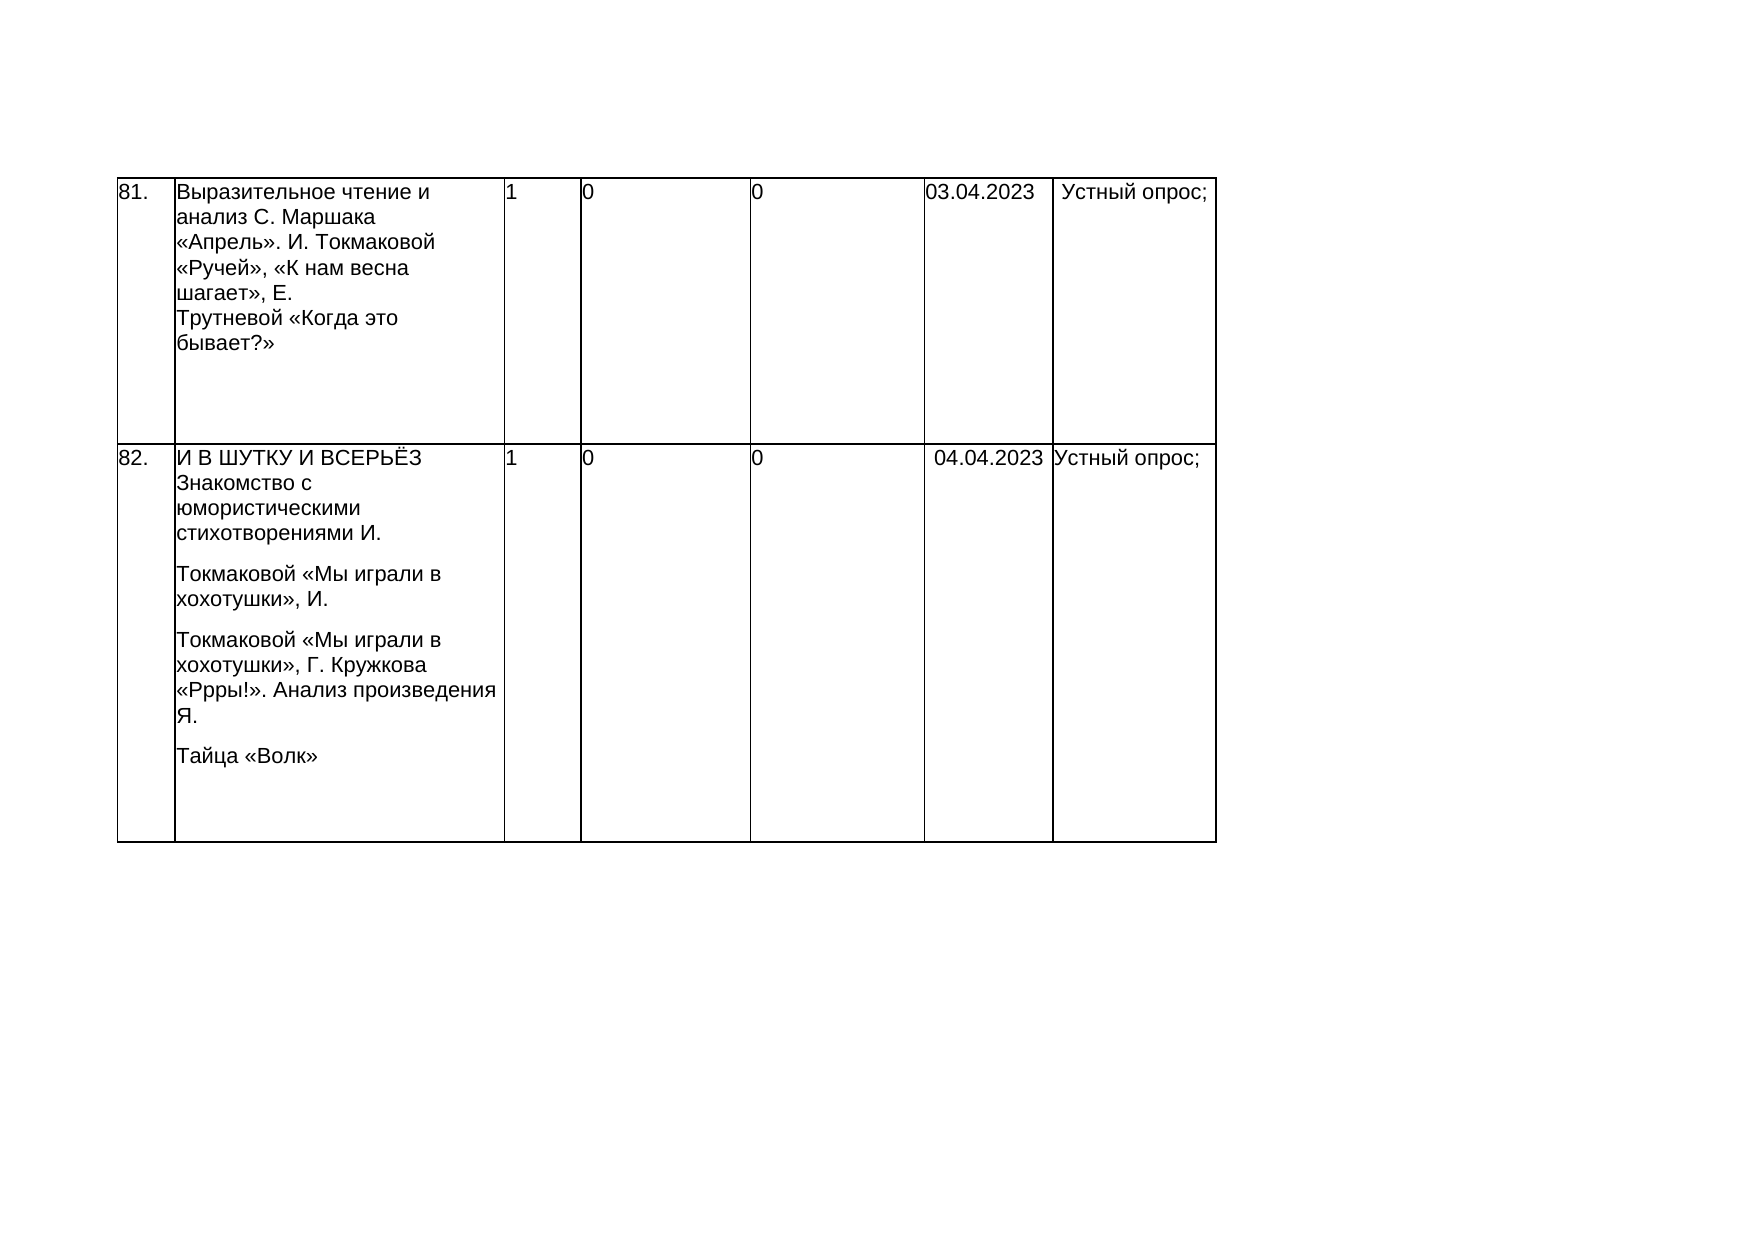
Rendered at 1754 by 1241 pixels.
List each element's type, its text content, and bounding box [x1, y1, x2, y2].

table_cell Выразительное чтение и анализ С. Маршака «Апрель». И. Токмаковой «Ручей», «К нам весна шагает», Е. Трутневой «Когда это бывает?» [176, 179, 504, 443]
table_cell 04.04.2023 [925, 445, 1052, 841]
table_cell И В ШУТКУ И ВСЕРЬЁЗ Знакомство с юмористическими стихотворениями И. Токмаковой «Мы играли в хохотушки», И. Токмаковой «Мы играли в хохотушки», Г. Кружкова «Ррры!». Анализ произведения Я. Тайца «Волк» [176, 445, 504, 841]
table_cell 82. [118, 445, 174, 841]
table_cell 0 [751, 179, 924, 443]
table_cell 1 [505, 179, 580, 443]
table_cell 1 [505, 445, 580, 841]
table_cell 0 [582, 445, 750, 841]
table_cell Устный опрос; [1054, 445, 1215, 841]
table_cell 0 [751, 445, 924, 841]
table_cell 81. [118, 179, 174, 443]
table_cell Устный опрос; [1054, 179, 1215, 443]
table_cell 03.04.2023 [925, 179, 1052, 443]
table_cell 0 [582, 179, 750, 443]
